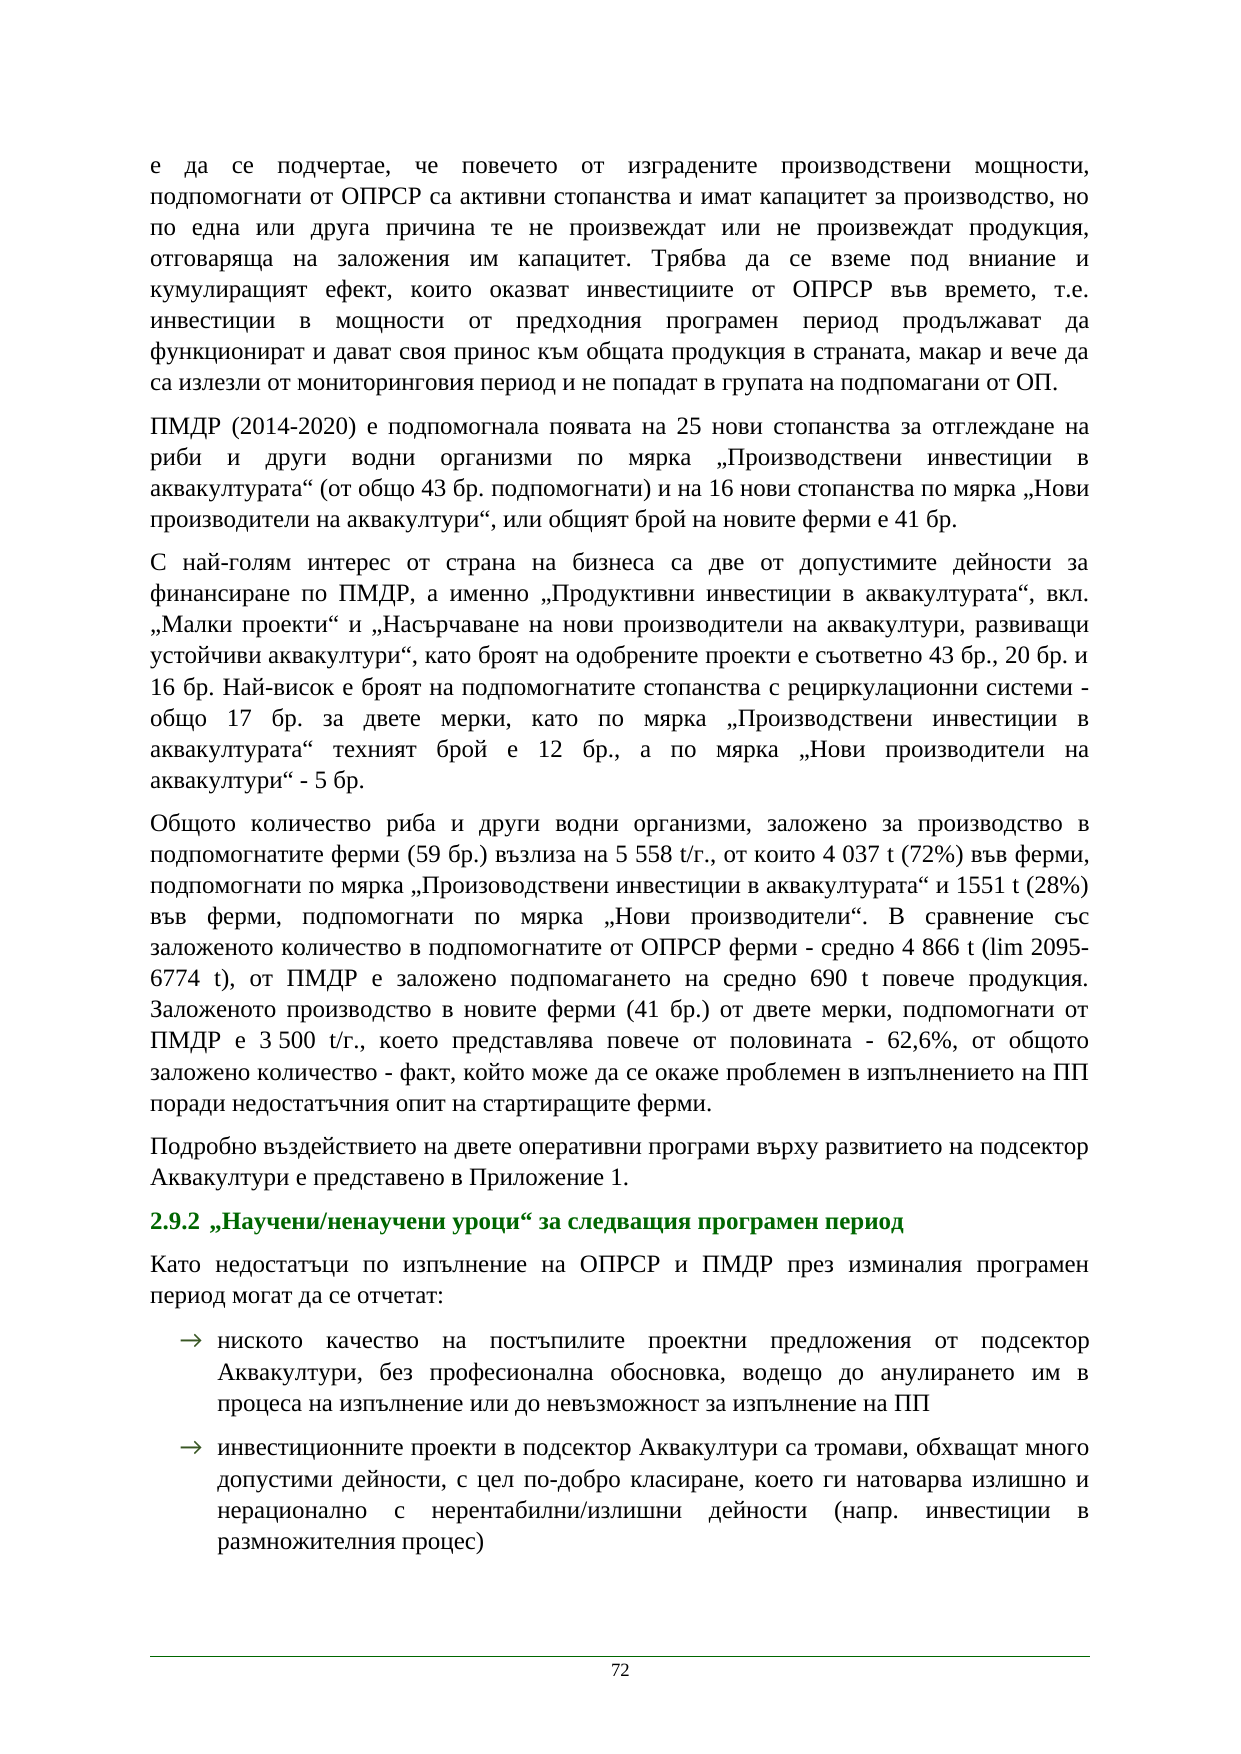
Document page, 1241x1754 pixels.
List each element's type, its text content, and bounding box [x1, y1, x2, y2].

text Като недостатъци по изпълнение на ОПРСР и ПМДР през изминалия програмен период могат да се отчетат: [150, 1249, 1090, 1309]
text С най-голям интерес от страна на бизнеса са две от допустимите дейности за финансиране по ПМДР, а именно „Продуктивни инвестиции в аквакултурата“, вкл. „Малки проекти“ и „Насърчаване на нови производители на аквакултури, развиващи устойчиви аквакултури“, като броят на одобрените проекти е съответно 43 бр., 20 бр. и 16 бр. Най-висок е броят на подпомогнатите стопанства с рециркулационни системи - общо 17 бр. за двете мерки, като по мярка „Производствени инвестиции в аквакултурата“ техният брой е 12 бр., а по мярка „Нови производители на аквакултури“ - 5 бр. [150, 547, 1090, 793]
text Общото количество риба и други водни организми, заложено за производство в подпомогнатите ферми (59 бр.) възлиза на 5 558 t/г., от които 4 037 t (72%) във ферми, подпомогнати по мярка „Произоводствени инвестиции в аквакултурата“ и 1551 t (28%) във ферми, подпомогнати по мярка „Нови производители“. В сравнение със заложеното количество в подпомогнатите от ОПРСР ферми - средно 4 866 t (lim 2095-6774 t), от ПМДР е заложено подпомагането на средно 690 t повече продукция. Заложеното производство в новите ферми (41 бр.) от двете мерки, подпомогнати от ПМДР е 3 500 t/г., което представлява повече от половината - 62,6%, от общото заложено количество - факт, който може да се окаже проблемен в изпълнението на ПП поради недостатъчния опит на стартиращите ферми. [150, 808, 1090, 1116]
text Подробно въздействието на двете оперативни програми върху развитието на подсектор Аквакултури е представено в Приложение 1. [150, 1131, 1090, 1191]
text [150, 150, 1090, 396]
text ниското качество на постъпилите проектни предложения от подсектор Аквакултури, без професионална обосновка, водещо до анулирането им в процеса на изпълнение или до невъзможност за изпълнение на ПП [179, 1324, 1090, 1417]
text ПМДР (2014-2020) e подпомогнала появата на 25 нови стопанства за отглеждане на риби и други водни организми по мярка „Производствени инвестиции в аквакултурата“ (от общо 43 бр. подпомогнати) и на 16 нови стопанства по мярка „Нови производители на аквакултури“, или общият брой на новите ферми е 41 бр. [150, 411, 1090, 533]
subtitle „Научени/ненаучени уроци“ за следващия програмен период [150, 1206, 1090, 1234]
text инвестиционните проекти в подсектор Аквакултури са тромави, обхващат много допустими дейности, с цел по-добро класиране, което ги натоварва излишно и нерационално с нерентабилни/излишни дейности (напр. инвестиции в размножителния процес) [179, 1431, 1090, 1555]
